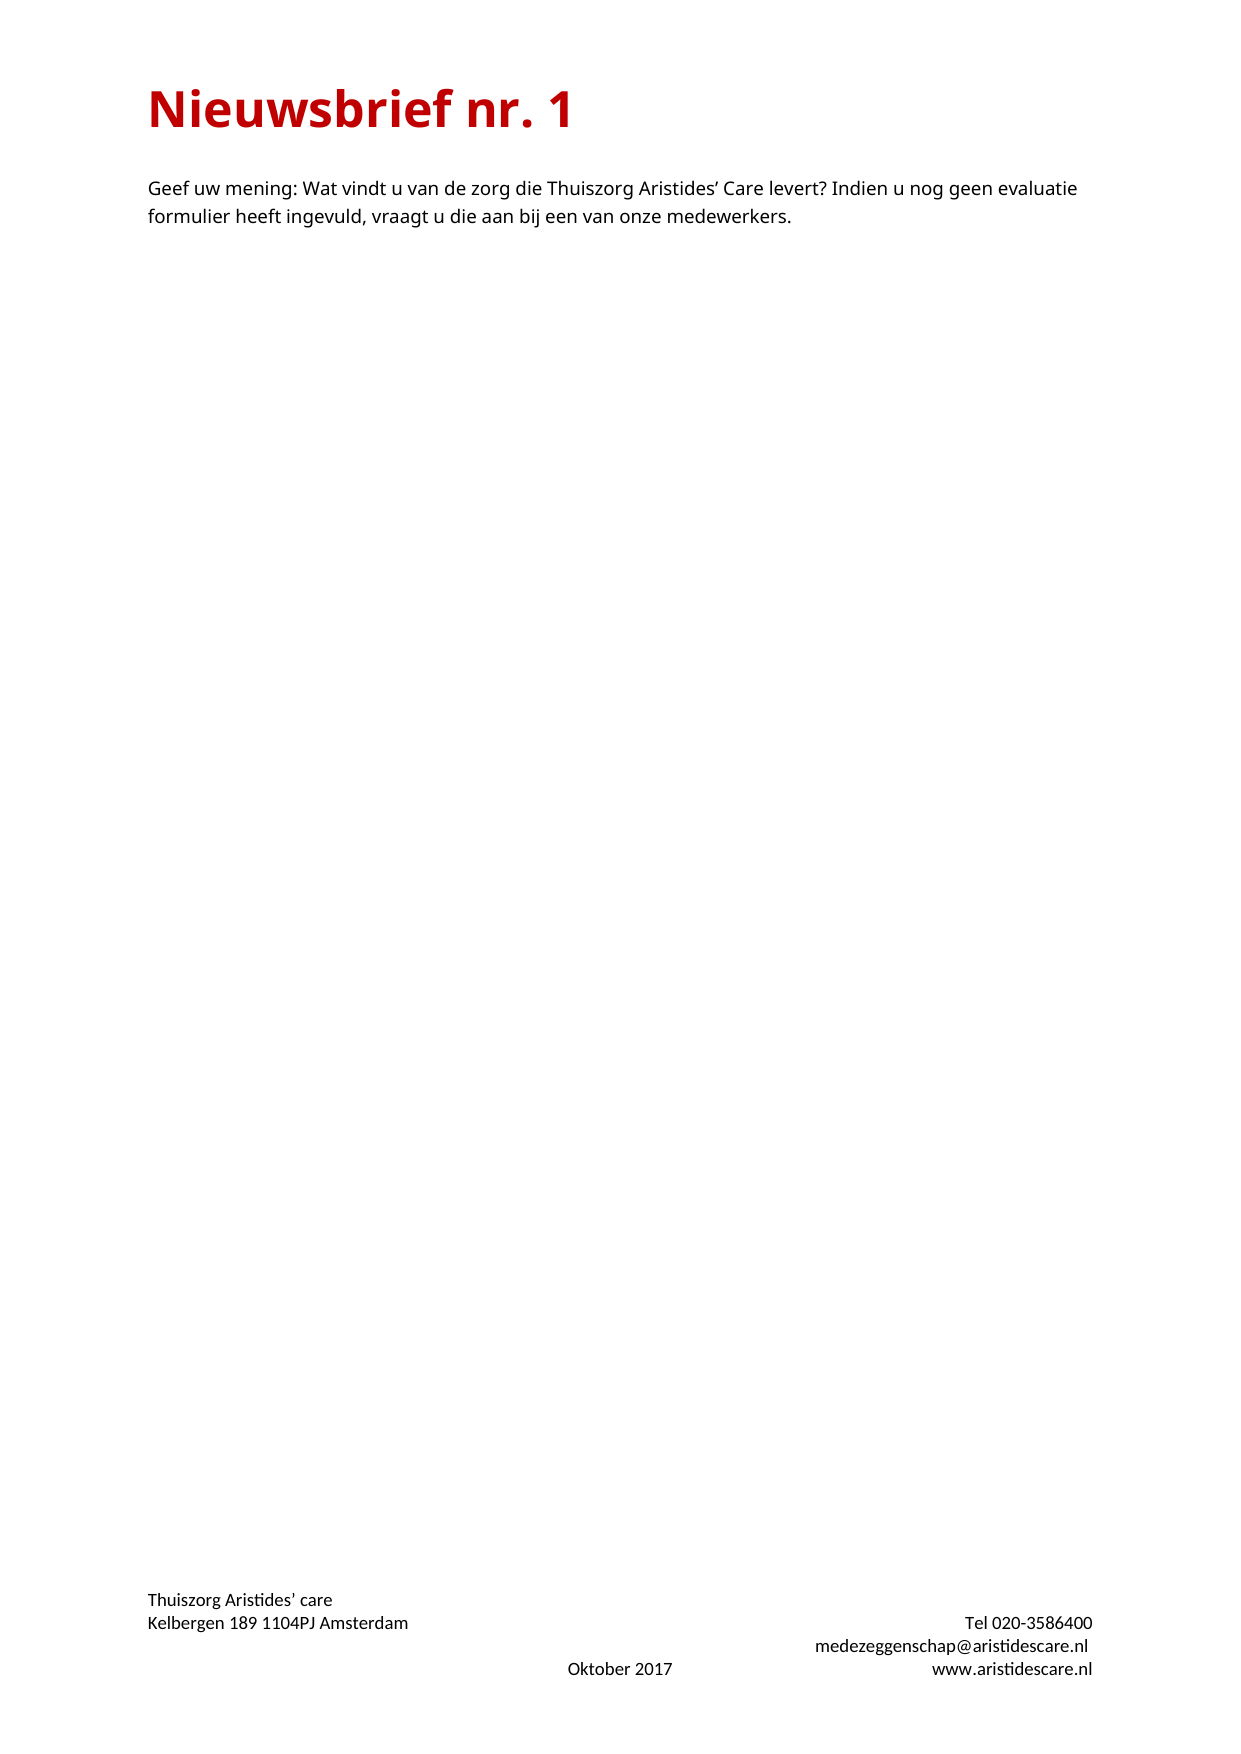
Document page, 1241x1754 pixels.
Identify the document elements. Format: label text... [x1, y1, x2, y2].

text Geef uw mening: Wat vindt u van de zorg die Thuiszorg Aristides’ Care levert? Indien u nog geen evaluatie formulier heeft ingevuld, vraagt u die aan bij een van onze medewerkers. [148, 148, 1093, 229]
